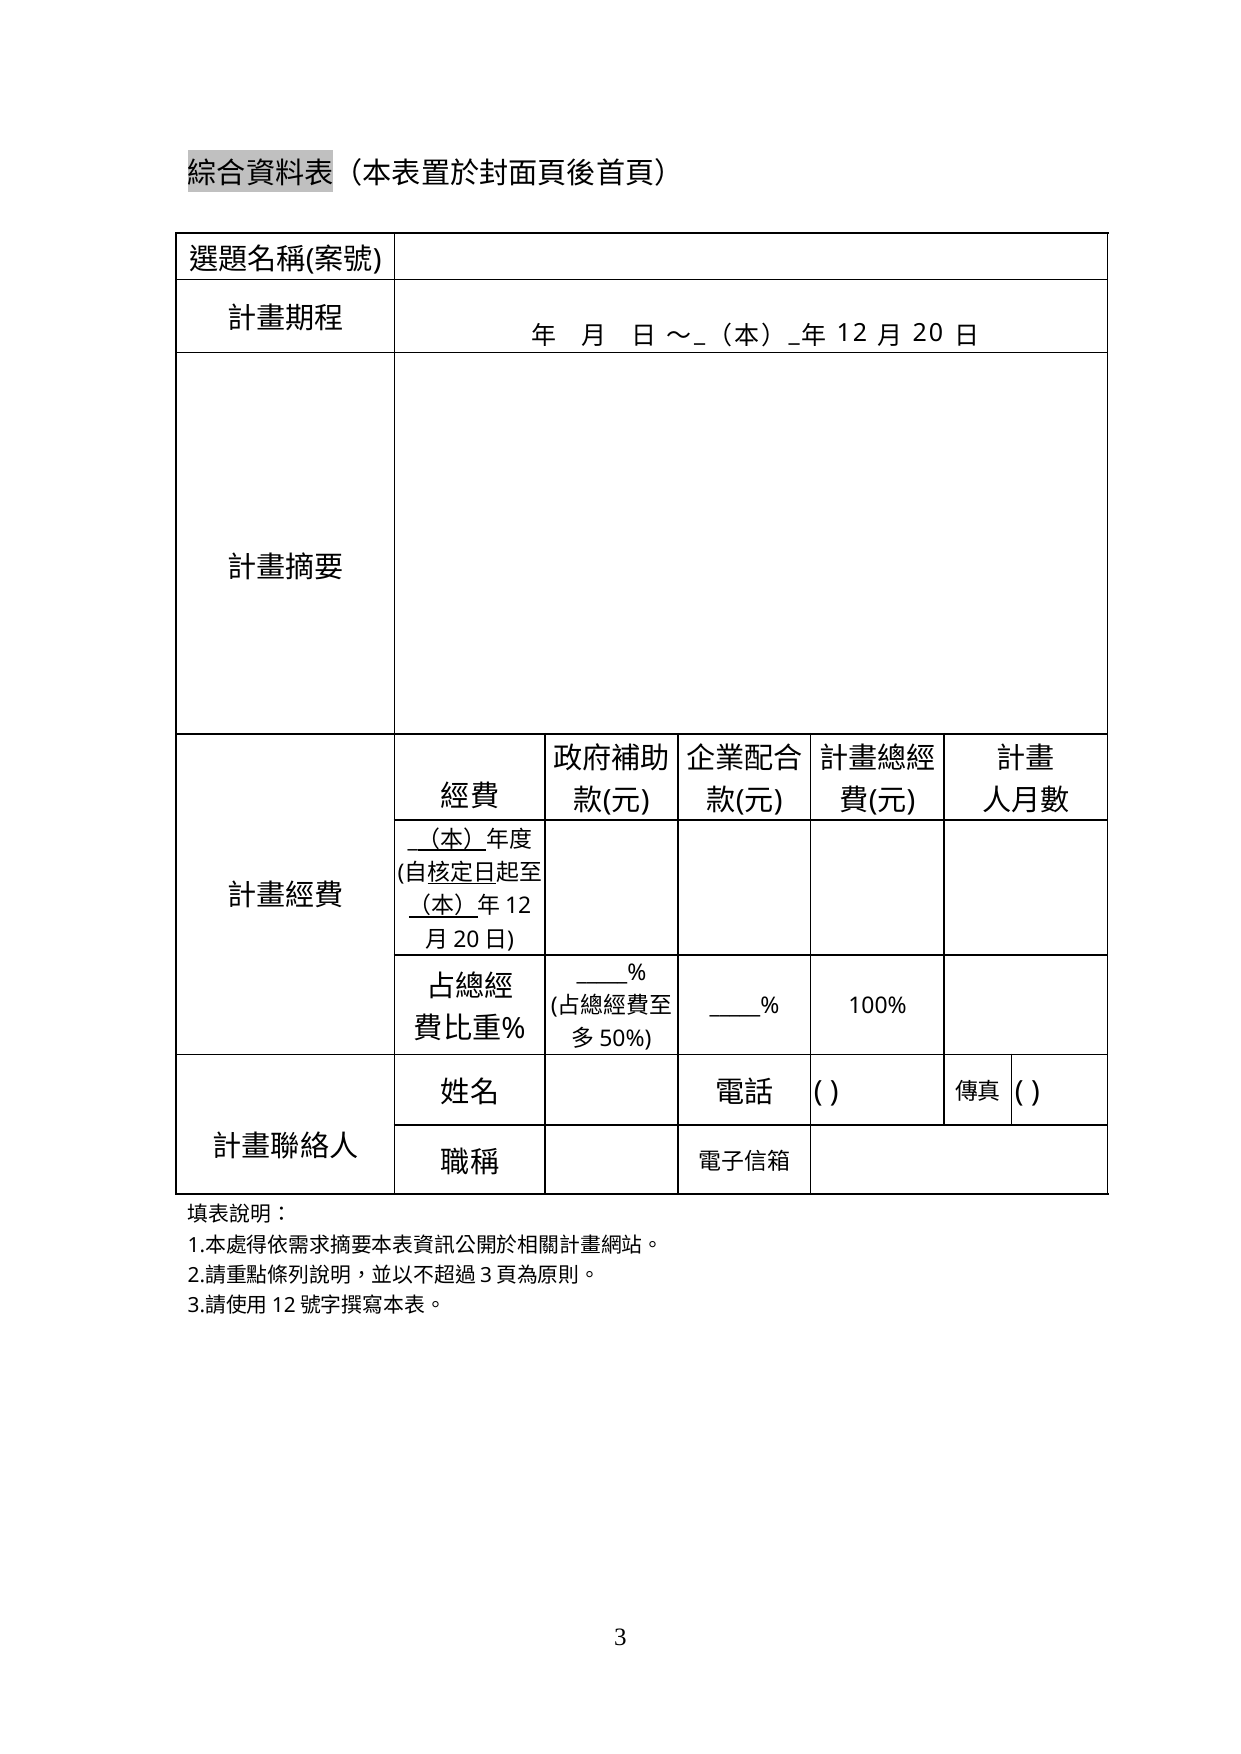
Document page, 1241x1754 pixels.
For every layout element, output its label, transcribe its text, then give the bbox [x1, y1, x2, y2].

table_cell 電子信箱 [679, 1126, 810, 1193]
text 3.請使用12號字撰寫本表。 [187, 1289, 1053, 1319]
table_cell _____% [679, 956, 810, 1053]
table_cell 計畫摘要 [177, 353, 394, 733]
text 1.本處得依需求摘要本表資訊公開於相關計畫網站。 [187, 1228, 1053, 1258]
text 填表說明： [187, 1195, 1053, 1228]
table_cell 100% [811, 956, 943, 1053]
table_cell ( ) [811, 1055, 943, 1124]
text 2.請重點條列說明，並以不超過3頁為原則。 [187, 1258, 1053, 1289]
table_cell [546, 1126, 677, 1193]
table_cell [395, 353, 1107, 733]
table_cell 計畫 人月數 [945, 735, 1107, 819]
table_cell [945, 956, 1107, 1053]
text 綜合資料表（本表置於封面頁後首頁） [333, 150, 1053, 192]
table_header [395, 234, 1107, 279]
table_cell 年 月 日 ～_（本）_年 12 月 20 日 [395, 280, 1107, 351]
table_cell [546, 1055, 677, 1124]
table_cell 計畫聯絡人 [177, 1055, 394, 1193]
table_cell [945, 821, 1107, 954]
table_cell [546, 821, 677, 954]
table_cell 計畫經費 [177, 735, 394, 1053]
table_cell [679, 821, 810, 954]
table_cell _（本）年度 (自核定日起至（本）年12月20日) [395, 821, 544, 954]
table_cell [811, 821, 943, 954]
table_cell 占總經 費比重% [395, 956, 544, 1053]
table_cell [811, 1126, 1107, 1193]
table_cell 姓名 [395, 1055, 544, 1124]
table_cell 電話 [679, 1055, 810, 1124]
table_cell ( ) [1012, 1055, 1107, 1124]
table_cell 政府補助款(元) [546, 735, 677, 819]
table_cell 職稱 [395, 1126, 544, 1193]
table_cell _____% (占總經費至多50%) [546, 956, 677, 1053]
table_cell 企業配合款(元) [679, 735, 810, 819]
table_header 選題名稱(案號) [177, 234, 394, 279]
table_cell 經費 [395, 735, 544, 819]
table_cell 計畫期程 [177, 280, 394, 351]
table_cell 計畫總經費(元) [811, 735, 943, 819]
table_cell 傳真 [945, 1055, 1011, 1124]
